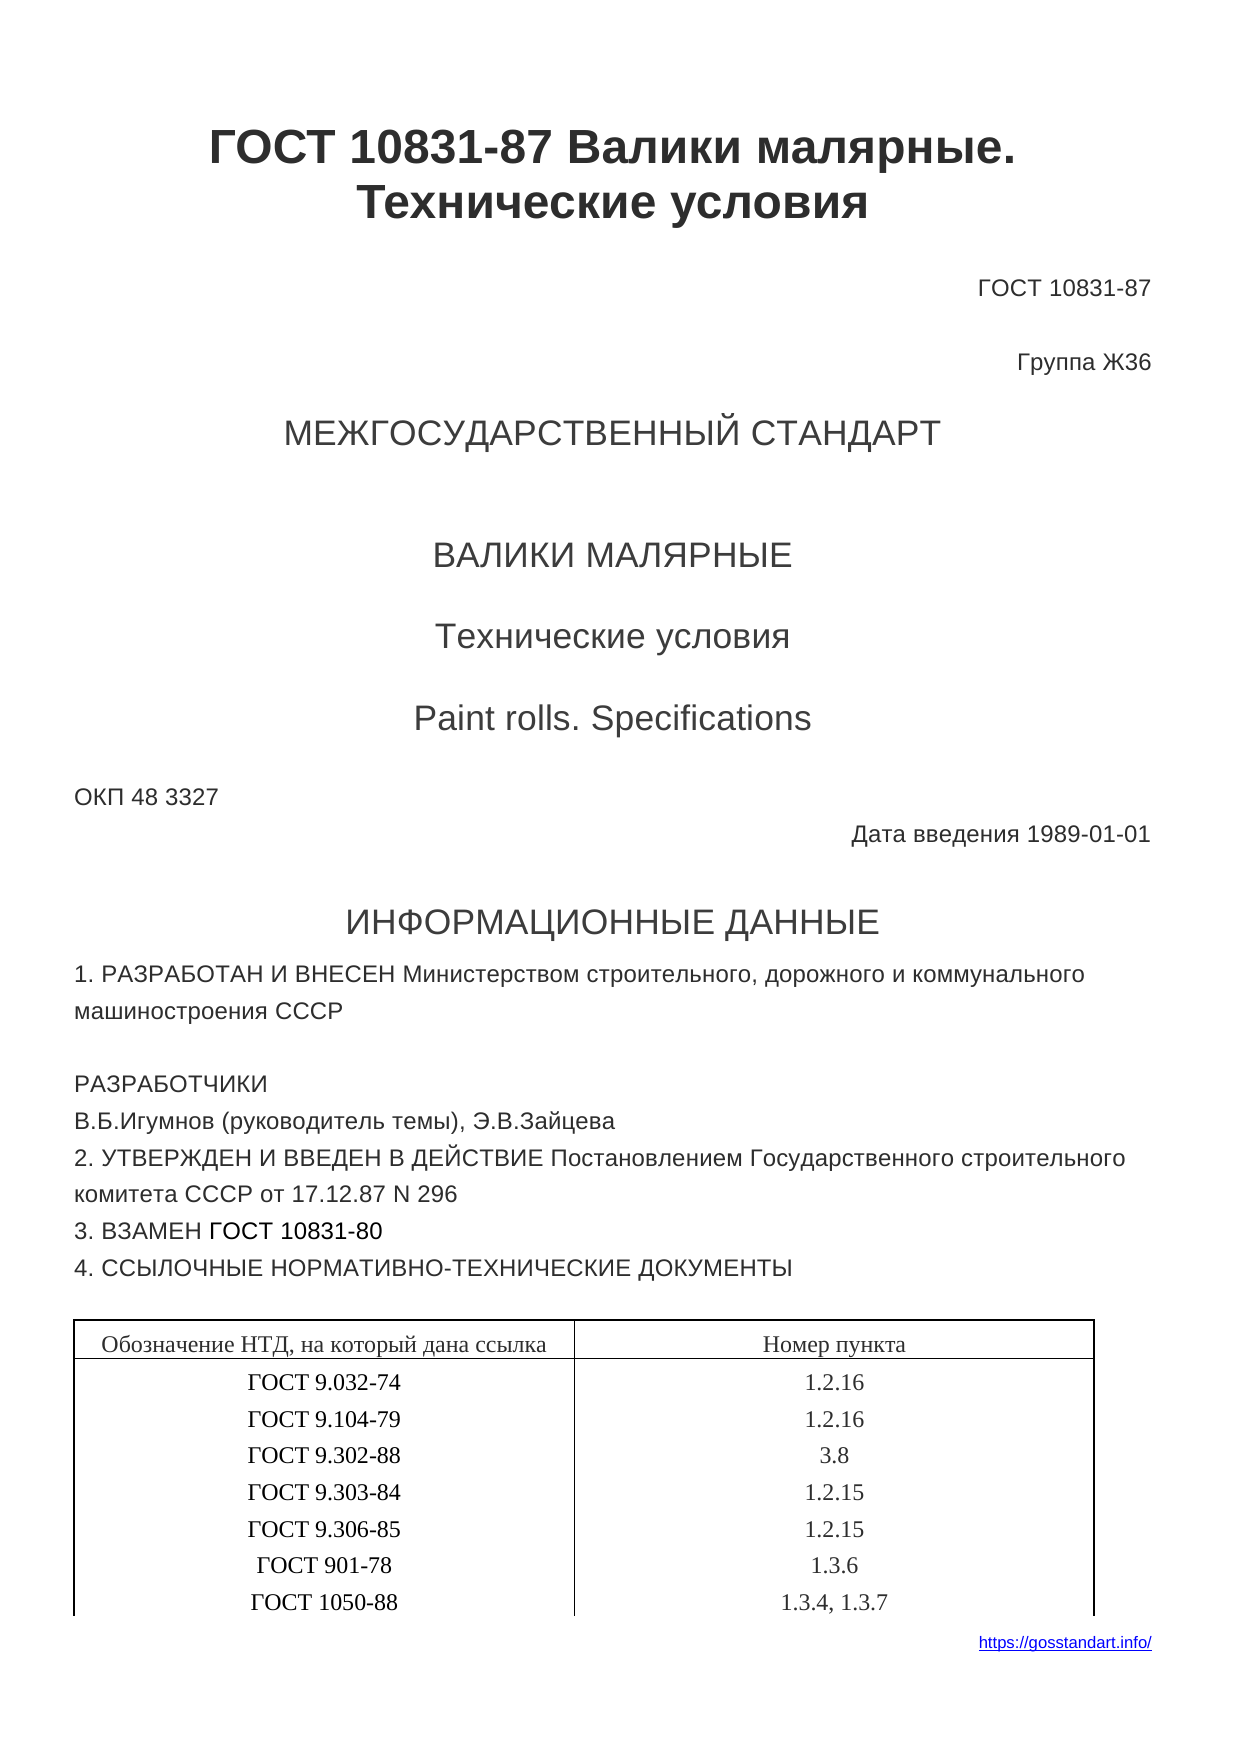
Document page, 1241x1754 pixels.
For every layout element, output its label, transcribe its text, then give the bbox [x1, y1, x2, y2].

text ОКП 48 3327 [74, 737, 1152, 811]
table_cell ГОСТ 901-78 [75, 1543, 574, 1579]
table_cell 1.3.4, 1.3.7 [575, 1579, 1093, 1616]
table_cell 3.8 [575, 1433, 1093, 1469]
table_cell 1.2.16 [575, 1359, 1093, 1396]
table_cell 1.2.15 [575, 1506, 1093, 1542]
text В.Б.Игумнов (руководитель темы), Э.В.Зайцева [74, 1098, 1152, 1134]
table_cell ГОСТ 9.104-79 [75, 1396, 574, 1432]
table_cell 1.3.6 [575, 1543, 1093, 1579]
text 3. ВЗАМЕН ГОСТ 10831-80 [74, 1208, 1152, 1244]
table_cell Номер пункта [575, 1321, 1093, 1357]
text 2. УТВЕРЖДЕН И ВВЕДЕН В ДЕЙСТВИЕ Постановлением Государственного строительного комитета СССР от 17.12.87 N 296 [74, 1134, 1152, 1208]
table_cell 1.2.15 [575, 1469, 1093, 1506]
text 1. РАЗРАБОТАН И ВНЕСЕН Министерством строительного, дорожного и коммунального машиностроения СССР РАЗРАБОТЧИКИ [74, 951, 1152, 1098]
text 4. ССЫЛОЧНЫЕ НОРМАТИВНО-ТЕХНИЧЕСКИЕ ДОКУМЕНТЫ [74, 1244, 1152, 1318]
table_cell ГОСТ 9.032-74 [75, 1359, 574, 1396]
table_cell ГОСТ 9.306-85 [75, 1506, 574, 1542]
subtitle ГОСТ 10831-87 Валики малярные. Технические условия [74, 118, 1152, 228]
text Дата введения 1989-01-01 [74, 811, 1152, 884]
table_cell Обозначение НТД, на который дана ссылка [75, 1321, 574, 1357]
text МЕЖГОСУДАРСТВЕННЫЙ СТАНДАРТ ВАЛИКИ МАЛЯРНЫЕ Технические условия Paint rolls. Specifications [74, 412, 1152, 737]
text ГОСТ 10831-87 Группа Ж36 [74, 228, 1152, 412]
table_cell 1.2.16 [575, 1396, 1093, 1432]
table_cell ГОСТ 1050-88 [75, 1579, 574, 1616]
table_cell ГОСТ 9.303-84 [75, 1469, 574, 1506]
table_cell ГОСТ 9.302-88 [75, 1433, 574, 1469]
text ИНФОРМАЦИОННЫЕ ДАННЫЕ [74, 902, 1152, 942]
